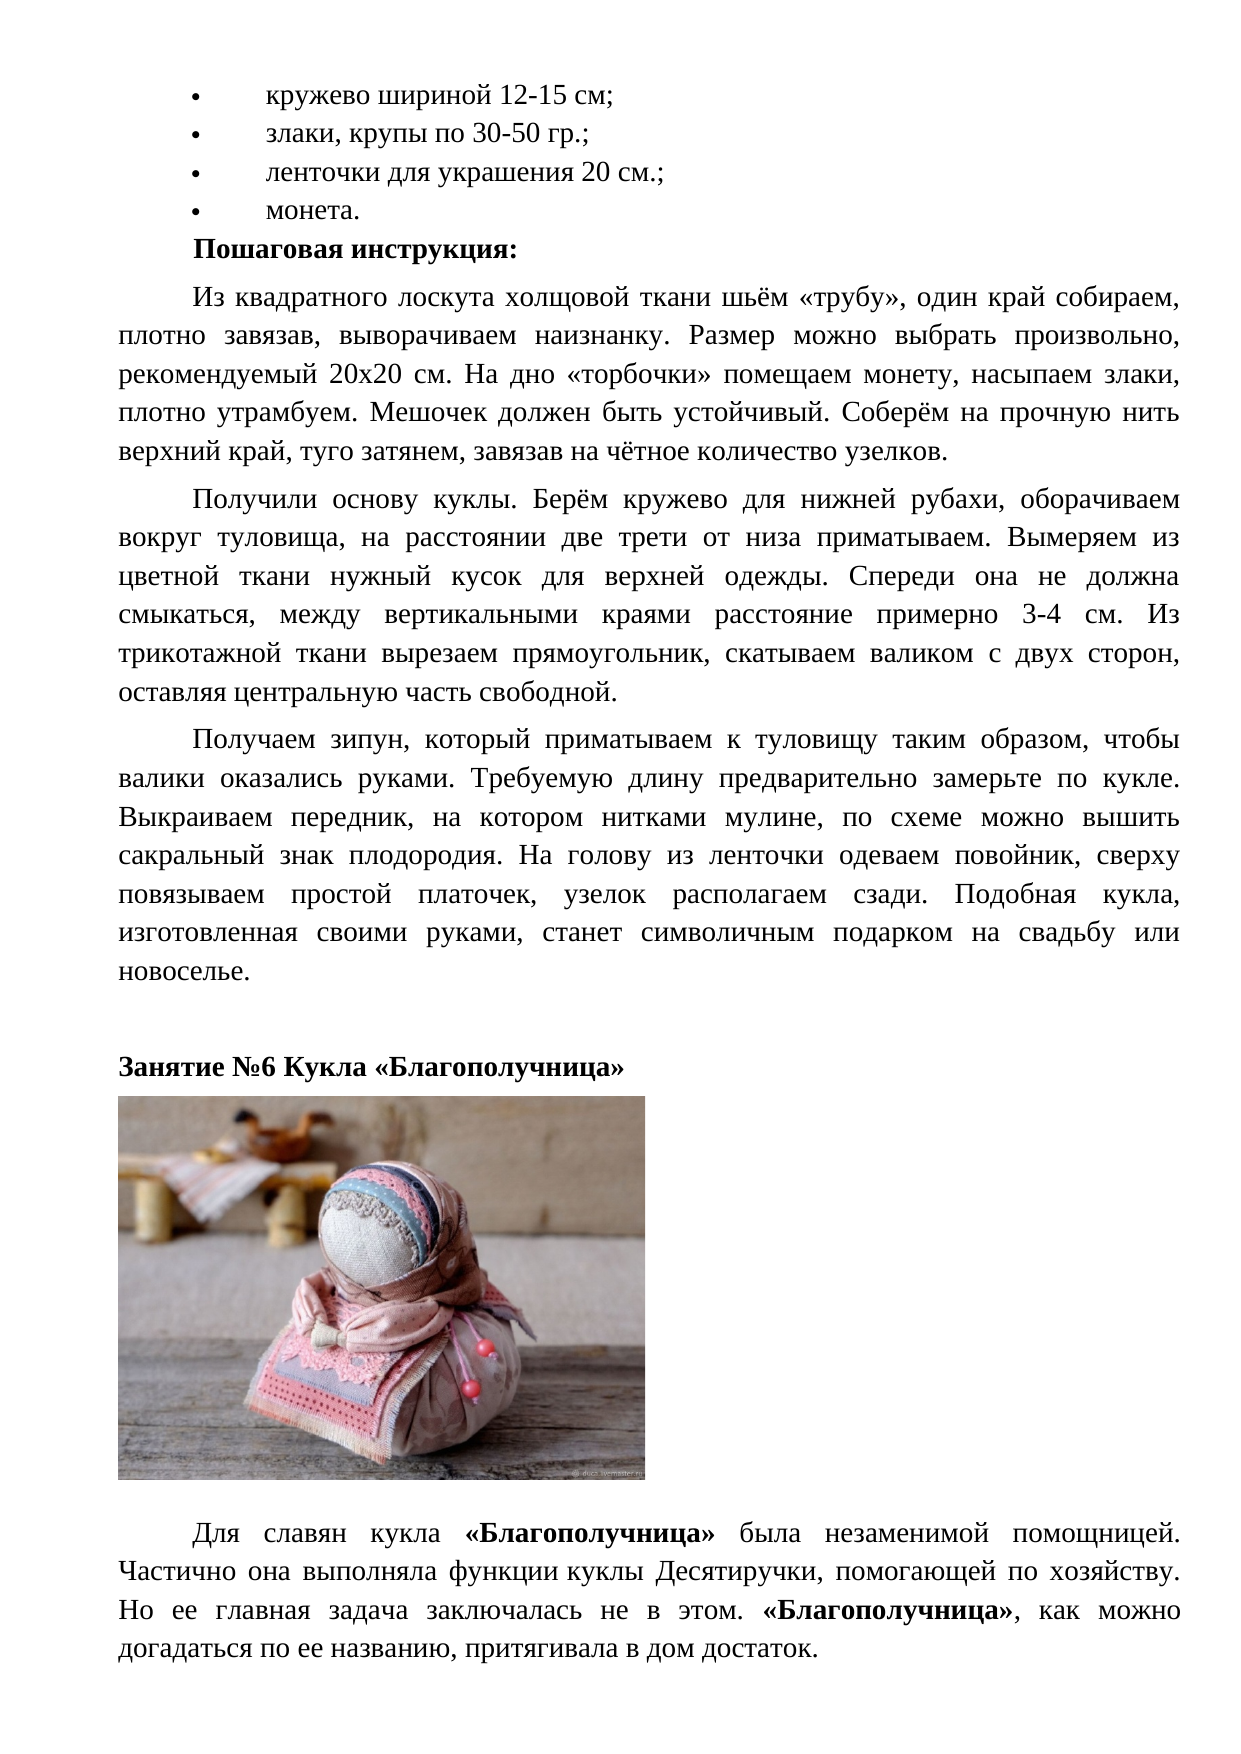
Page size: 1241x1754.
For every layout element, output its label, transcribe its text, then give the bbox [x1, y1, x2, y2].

text Занятие №6 Кукла «Благополучница» [118, 1049, 1181, 1082]
list ленточки для украшения 20 см.; [118, 154, 1181, 187]
list монета. [118, 192, 1181, 226]
list злаки, крупы по 30-50 гр.; [118, 115, 1181, 149]
list кружево шириной 12-15 см; [118, 77, 1181, 110]
text Получаем зипун, который приматываем к туловищу таким образом, чтобы валики оказались руками. Требуемую длину предварительно замерьте по кукле. Выкраиваем передник, на котором нитками мулине, по схеме можно вышить сакральный знак плодородия. На голову из ленточки одеваем повойник, сверху повязываем простой платочек, узелок располагаем сзади. Подобная кукла, изготовленная своими руками, станет символичным подарком на свадьбу или новоселье. [118, 722, 1181, 986]
text Из квадратного лоскута холщовой ткани шьём «трубу», один край собираем, плотно завязав, выворачиваем наизнанку. Размер можно выбрать произвольно, рекомендуемый 20х20 см. На дно «торбочки» помещаем монету, насыпаем злаки, плотно утрамбуем. Мешочек должен быть устойчивый. Соберём на прочную нить верхний край, туго затянем, завязав на чётное количество узелков. [118, 279, 1181, 467]
list Пошаговая инструкция: [193, 231, 1181, 264]
text Для славян кукла «Благополучница» была незаменимой помощницей. Частично она выполняла функции куклы Десятиручки, помогающей по хозяйству. Но ее главная задача заключалась не в этом. «Благополучница», как можно догадаться по ее названию, притягивала в дом достаток. [118, 1515, 1181, 1664]
text Получили основу куклы. Берём кружево для нижней рубахи, оборачиваем вокруг туловища, на расстоянии две трети от низа приматываем. Вымеряем из цветной ткани нужный кусок для верхней одежды. Спереди она не должна смыкаться, между вертикальными краями расстояние примерно 3-4 см. Из трикотажной ткани вырезаем прямоугольник, скатываем валиком с двух сторон, оставляя центральную часть свободной. [118, 481, 1181, 707]
picture [118, 1096, 646, 1480]
